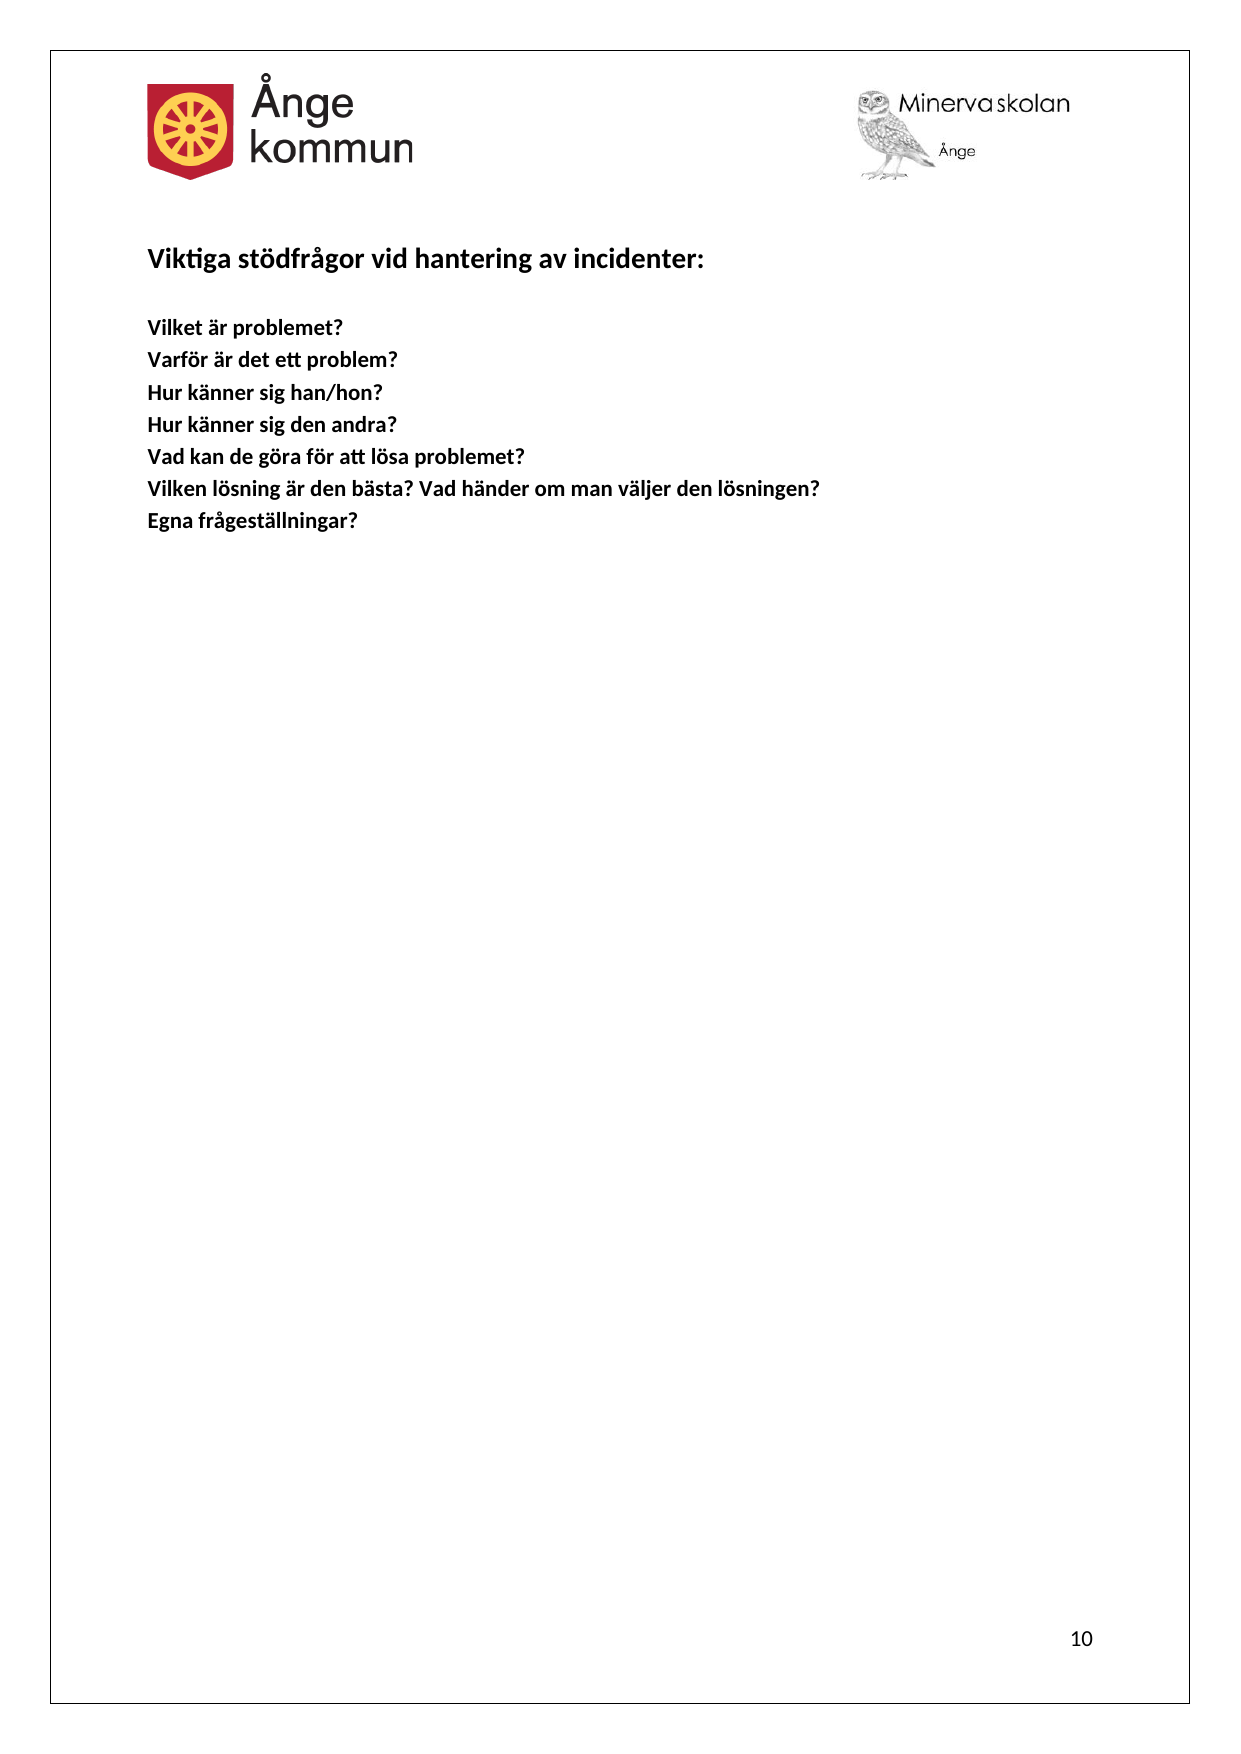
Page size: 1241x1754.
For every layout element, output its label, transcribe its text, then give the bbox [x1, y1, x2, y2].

text Vilken lösning är den bästa? Vad händer om man väljer den lösningen? [147, 474, 1093, 502]
text Hur känner sig han/hon? [147, 378, 1093, 406]
text Viktiga stödfrågor vid hantering av incidenter: [147, 240, 1093, 276]
picture [822, 87, 1093, 180]
text Egna frågeställningar? [147, 506, 1093, 534]
text Vilket är problemet? [147, 313, 1093, 341]
text Varför är det ett problem? [147, 346, 1093, 373]
text Vad kan de göra för att lösa problemet? [147, 442, 1093, 470]
text Hur känner sig den andra? [147, 410, 1093, 438]
picture [147, 73, 413, 180]
